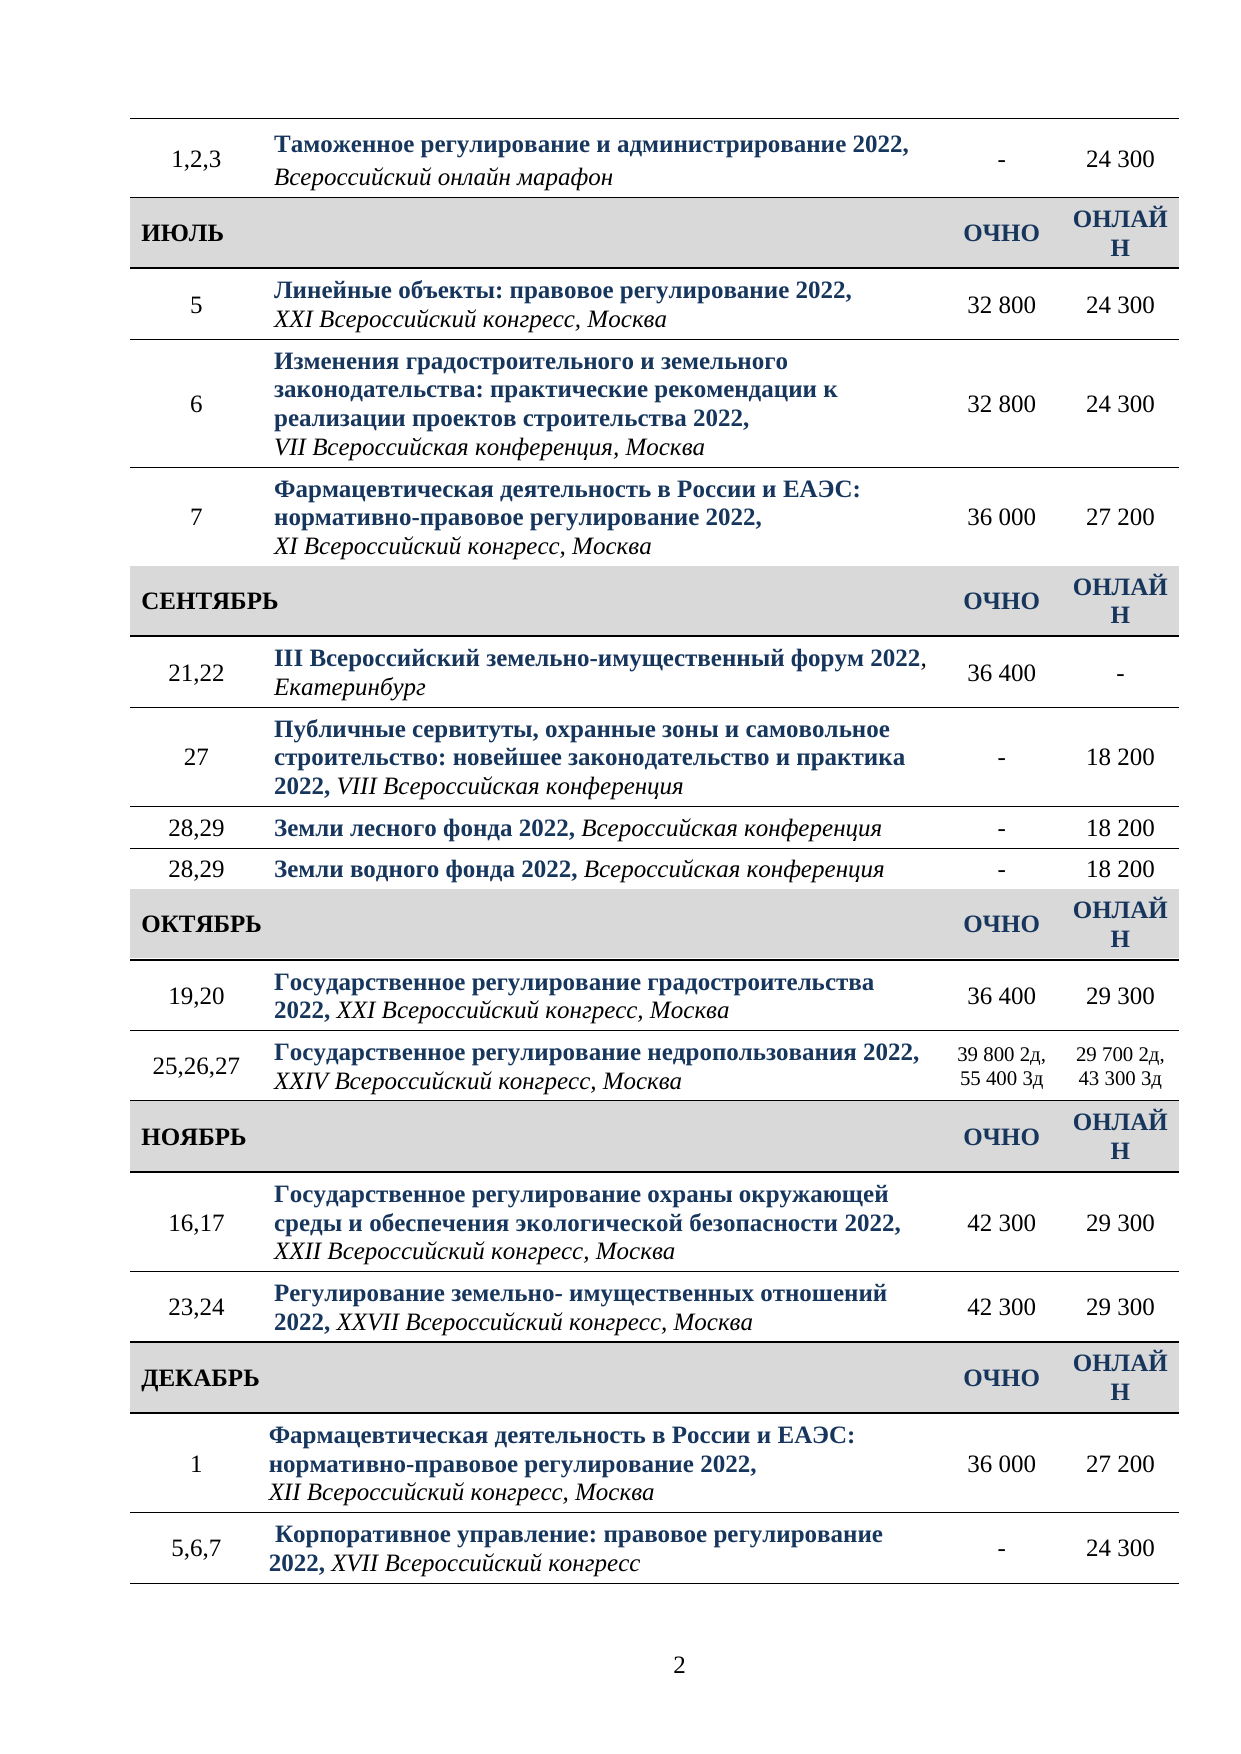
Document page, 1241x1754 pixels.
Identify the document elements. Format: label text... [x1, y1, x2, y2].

table_cell Публичные сервитуты, охранные зоны и самовольное строительство: новейшее законодательство и практика 2022, VIII Всероссийская конференция [263, 708, 942, 806]
table_cell Декабрь [130, 1343, 942, 1412]
table_cell 23,24 [130, 1272, 263, 1341]
table_cell 29 700 2д, 43 300 3д [1061, 1031, 1179, 1100]
table_cell - [942, 708, 1061, 806]
table_cell ОНЛАЙН [1061, 566, 1179, 635]
table_cell 24 300 [1061, 269, 1179, 339]
table_cell 24 300 [1061, 1513, 1179, 1582]
table_cell Фармацевтическая деятельность в России и ЕАЭС: нормативно-правовое регулирование 2022, XII Всероссийский конгресс, Москва [263, 1414, 942, 1512]
table_cell ОНЛАЙН [1061, 1101, 1179, 1171]
table_cell 39 800 2д, 55 400 3д [942, 1031, 1061, 1100]
table_cell 32 800 [942, 340, 1061, 467]
table_cell 1 [130, 1414, 263, 1512]
table_cell 19,20 [130, 961, 263, 1030]
table_cell Изменения градостроительного и земельного законодательства: практические рекомендации к реализации проектов строительства 2022, VII Всероссийская конференция, Москва [263, 340, 942, 467]
table_cell 36 000 [942, 468, 1061, 566]
table_cell 21,22 [130, 637, 263, 707]
table_cell Линейные объекты: правовое регулирование 2022, XXI Всероссийский конгресс, Москва [263, 269, 942, 339]
table_cell 18 200 [1061, 708, 1179, 806]
table_cell 32 800 [942, 269, 1061, 339]
table_cell 29 300 [1061, 1272, 1179, 1341]
table_cell Таможенное регулирование и администрирование 2022, Всероссийский онлайн марафон [263, 119, 942, 197]
table_cell 28,29 [130, 849, 263, 889]
table_cell 24 300 [1061, 340, 1179, 467]
table_cell 27 200 [1061, 1414, 1179, 1512]
table_cell Государственное регулирование градостроительства 2022, XXI Всероссийский конгресс, Москва [263, 961, 942, 1030]
table_cell 18 200 [1061, 849, 1179, 889]
table_cell ОЧНО [942, 198, 1061, 267]
table_cell Фармацевтическая деятельность в России и ЕАЭС: нормативно-правовое регулирование 2022, XI Всероссийский конгресс, Москва [263, 468, 942, 566]
table_cell 27 200 [1061, 468, 1179, 566]
table_cell 27 [130, 708, 263, 806]
table_cell 16,17 [130, 1173, 263, 1271]
table_cell ОНЛАЙН [1061, 889, 1179, 958]
table_cell Земли водного фонда 2022, Всероссийская конференция [263, 849, 942, 889]
table_cell 5,6,7 [130, 1513, 263, 1582]
table_cell ОЧНО [942, 1343, 1061, 1412]
table_cell 1,2,3 [130, 119, 263, 197]
table_cell Ноябрь [130, 1101, 942, 1171]
table_cell III Всероссийский земельно-имущественный форум 2022, Екатеринбург [263, 637, 942, 707]
table_cell - [942, 849, 1061, 889]
table_cell Земли лесного фонда 2022, Всероссийская конференция [263, 807, 942, 847]
table_cell 25,26,27 [130, 1031, 263, 1100]
table_cell Регулирование земельно- имущественных отношений 2022, XXVII Всероссийский конгресс, Москва [263, 1272, 942, 1341]
table_cell ОНЛАЙН [1061, 198, 1179, 267]
table_cell 7 [130, 468, 263, 566]
table_cell ОЧНО [942, 566, 1061, 635]
table_cell - [942, 119, 1061, 197]
table_cell 36 400 [942, 961, 1061, 1030]
table_cell 29 300 [1061, 1173, 1179, 1271]
table_cell 36 000 [942, 1414, 1061, 1512]
table_cell Корпоративное управление: правовое регулирование 2022, XVII Всероссийский конгресс [263, 1513, 942, 1582]
table_cell Государственное регулирование недропользования 2022, XXIV Всероссийский конгресс, Москва [263, 1031, 942, 1100]
table_cell ОЧНО [942, 1101, 1061, 1171]
table_cell 18 200 [1061, 807, 1179, 847]
table_cell 42 300 [942, 1272, 1061, 1341]
table_cell ОЧНО [942, 889, 1061, 958]
table_cell 28,29 [130, 807, 263, 847]
table_cell 29 300 [1061, 961, 1179, 1030]
table_cell 5 [130, 269, 263, 339]
table_cell 42 300 [942, 1173, 1061, 1271]
table_cell 6 [130, 340, 263, 467]
table_cell - [942, 1513, 1061, 1582]
table_cell Сентябрь [130, 566, 942, 635]
table_cell - [1061, 637, 1179, 707]
table_cell ИЮЛЬ [130, 198, 942, 267]
table_cell Государственное регулирование охраны окружающей среды и обеспечения экологической безопасности 2022, XXII Всероссийский конгресс, Москва [263, 1173, 942, 1271]
table_cell 36 400 [942, 637, 1061, 707]
table_cell Октябрь [130, 889, 942, 958]
table_cell 24 300 [1061, 119, 1179, 197]
table_cell ОНЛАЙН [1061, 1343, 1179, 1412]
table_cell - [942, 807, 1061, 847]
